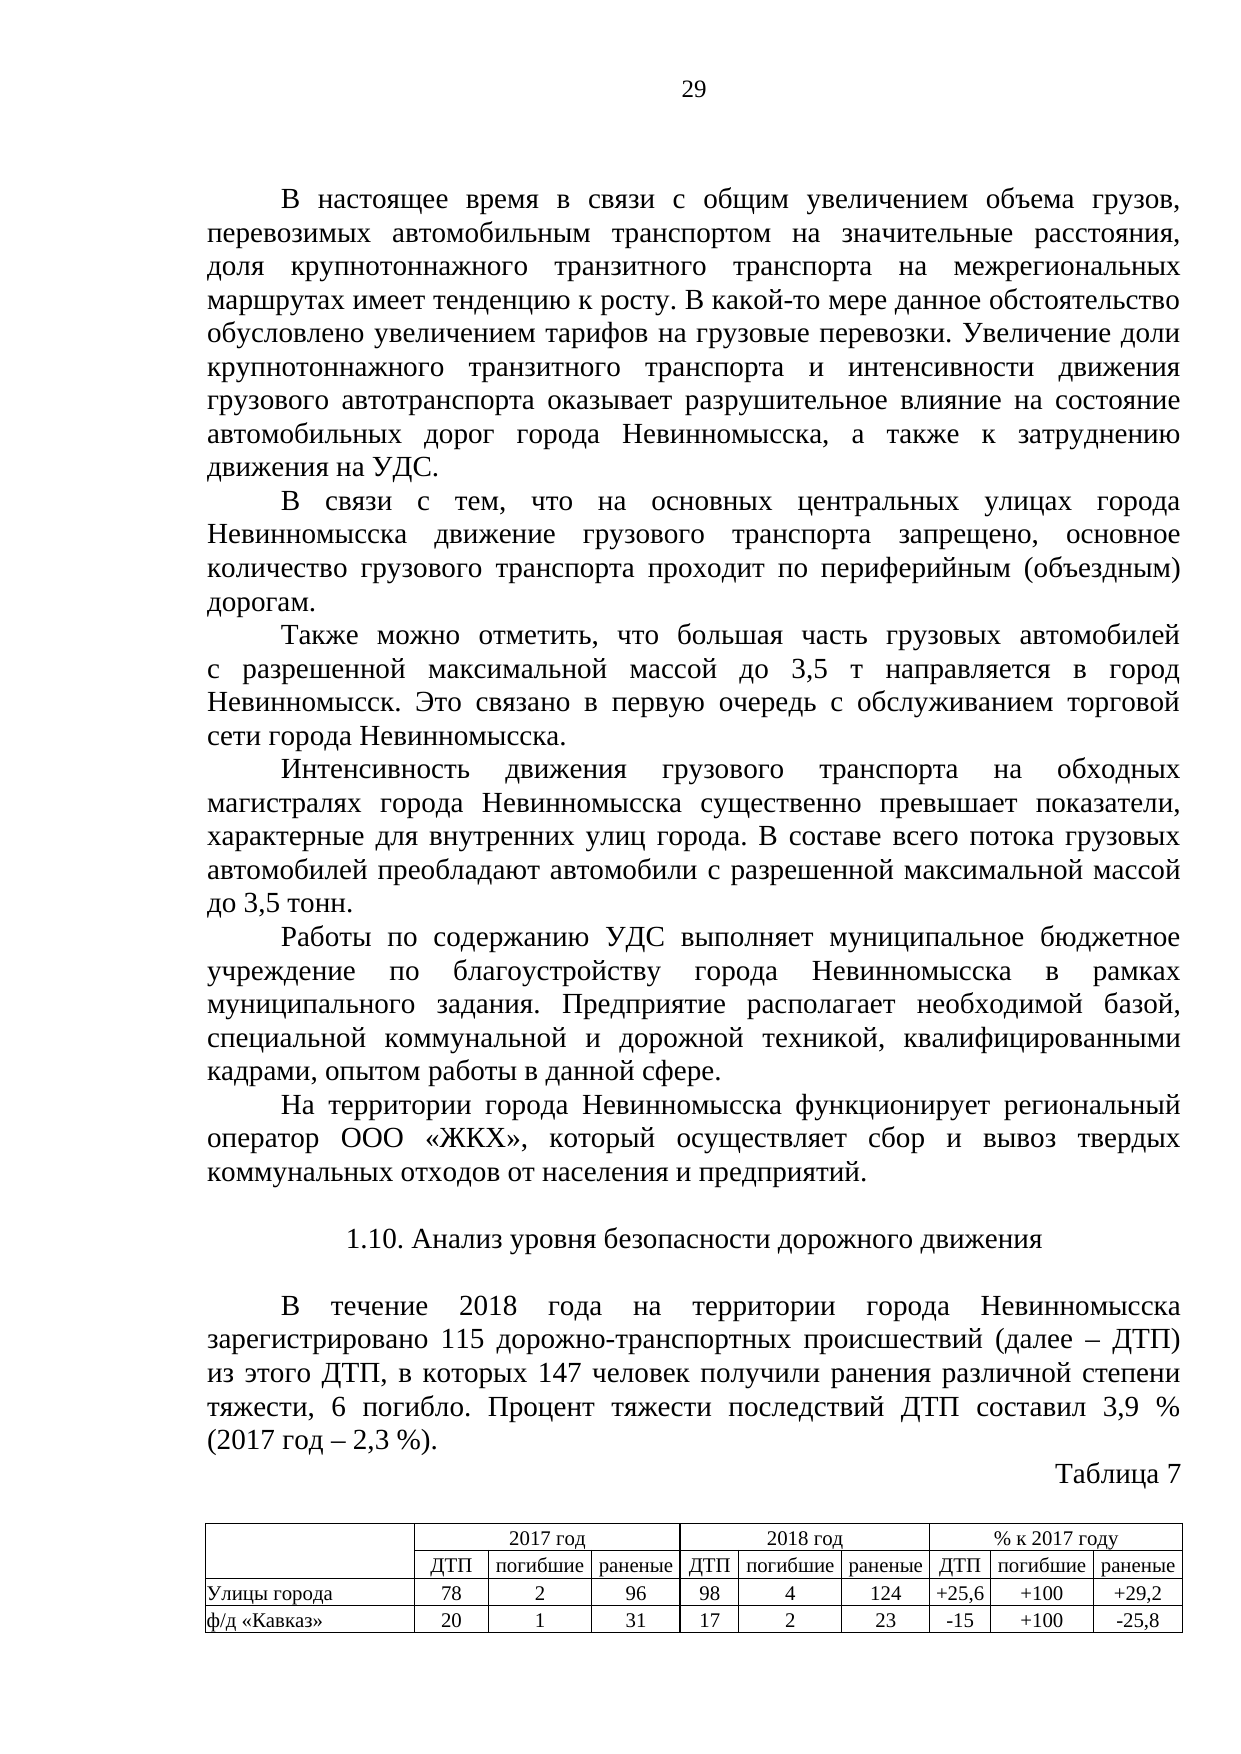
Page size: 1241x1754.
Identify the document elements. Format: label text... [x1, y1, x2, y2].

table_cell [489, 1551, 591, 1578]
text Работы по содержанию УДС выполняет муниципальное бюджетное учреждение по благоустройству города Невинномысска в рамках муниципального задания. Предприятие располагает необходимой базой, специальной коммунальной и дорожной техникой, квалифицированными кадрами, опытом работы в данной сфере. [207, 919, 1181, 1087]
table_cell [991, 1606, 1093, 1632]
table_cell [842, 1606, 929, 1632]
text Интенсивность движения грузового транспорта на обходных магистралях города Невинномысска существенно превышает показатели, характерные для внутренних улиц города. В составе всего потока грузовых автомобилей преобладают автомобили с разрешенной максимальной массой до 3,5 тонн. [207, 751, 1181, 919]
text Также можно отметить, что большая часть грузовых автомобилей с разрешенной максимальной массой до 3,5 т направляется в город Невинномысск. Это связано в первую очередь с обслуживанием торговой сети города Невинномысска. [207, 617, 1181, 751]
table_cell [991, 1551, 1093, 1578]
text На территории города Невинномысска функционирует региональный оператор ООО «ЖКХ», который осуществляет сбор и вывоз твердых коммунальных отходов от населения и предприятий. [207, 1087, 1181, 1187]
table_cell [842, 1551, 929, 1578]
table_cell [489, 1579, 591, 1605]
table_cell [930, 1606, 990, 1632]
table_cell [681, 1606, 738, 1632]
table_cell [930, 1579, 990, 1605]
text В связи с тем, что на основных центральных улицах города Невинномысска движение грузового транспорта запрещено, основное количество грузового транспорта проходит по периферийным (объездным) дорогам. [207, 483, 1181, 617]
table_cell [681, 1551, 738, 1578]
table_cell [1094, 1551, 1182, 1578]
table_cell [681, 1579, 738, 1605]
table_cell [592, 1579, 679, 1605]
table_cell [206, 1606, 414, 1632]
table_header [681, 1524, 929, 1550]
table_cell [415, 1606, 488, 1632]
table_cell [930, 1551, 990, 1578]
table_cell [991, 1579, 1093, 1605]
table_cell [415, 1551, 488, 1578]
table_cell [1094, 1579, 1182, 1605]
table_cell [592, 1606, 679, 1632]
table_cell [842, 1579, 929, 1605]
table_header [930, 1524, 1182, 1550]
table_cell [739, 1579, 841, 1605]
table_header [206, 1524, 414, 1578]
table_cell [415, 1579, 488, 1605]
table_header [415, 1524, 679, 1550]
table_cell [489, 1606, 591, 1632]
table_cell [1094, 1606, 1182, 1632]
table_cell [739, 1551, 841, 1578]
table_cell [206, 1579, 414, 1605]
text 1.10. Анализ уровня безопасности дорожного движения [207, 1221, 1181, 1254]
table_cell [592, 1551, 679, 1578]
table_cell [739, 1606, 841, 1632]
text В течение 2018 года на территории города Невинномысска зарегистрировано 115 дорожно-транспортных происшествий (далее – ДТП) из этого ДТП, в которых 147 человек получили ранения различной степени тяжести, 6 погибло. Процент тяжести последствий ДТП составил 3,9 % (2017 год – 2,3 %). [207, 1288, 1181, 1456]
text Таблица 7 [207, 1456, 1181, 1489]
text В настоящее время в связи с общим увеличением объема грузов, перевозимых автомобильным транспортом на значительные расстояния, доля крупнотоннажного транзитного транспорта на межрегиональных маршрутах имеет тенденцию к росту. В какой-то мере данное обстоятельство обусловлено увеличением тарифов на грузовые перевозки. Увеличение доли крупнотоннажного транзитного транспорта и интенсивности движения грузового автотранспорта оказывает разрушительное влияние на состояние автомобильных дорог города Невинномысска, а также к затруднению движения на УДС. [207, 181, 1181, 483]
